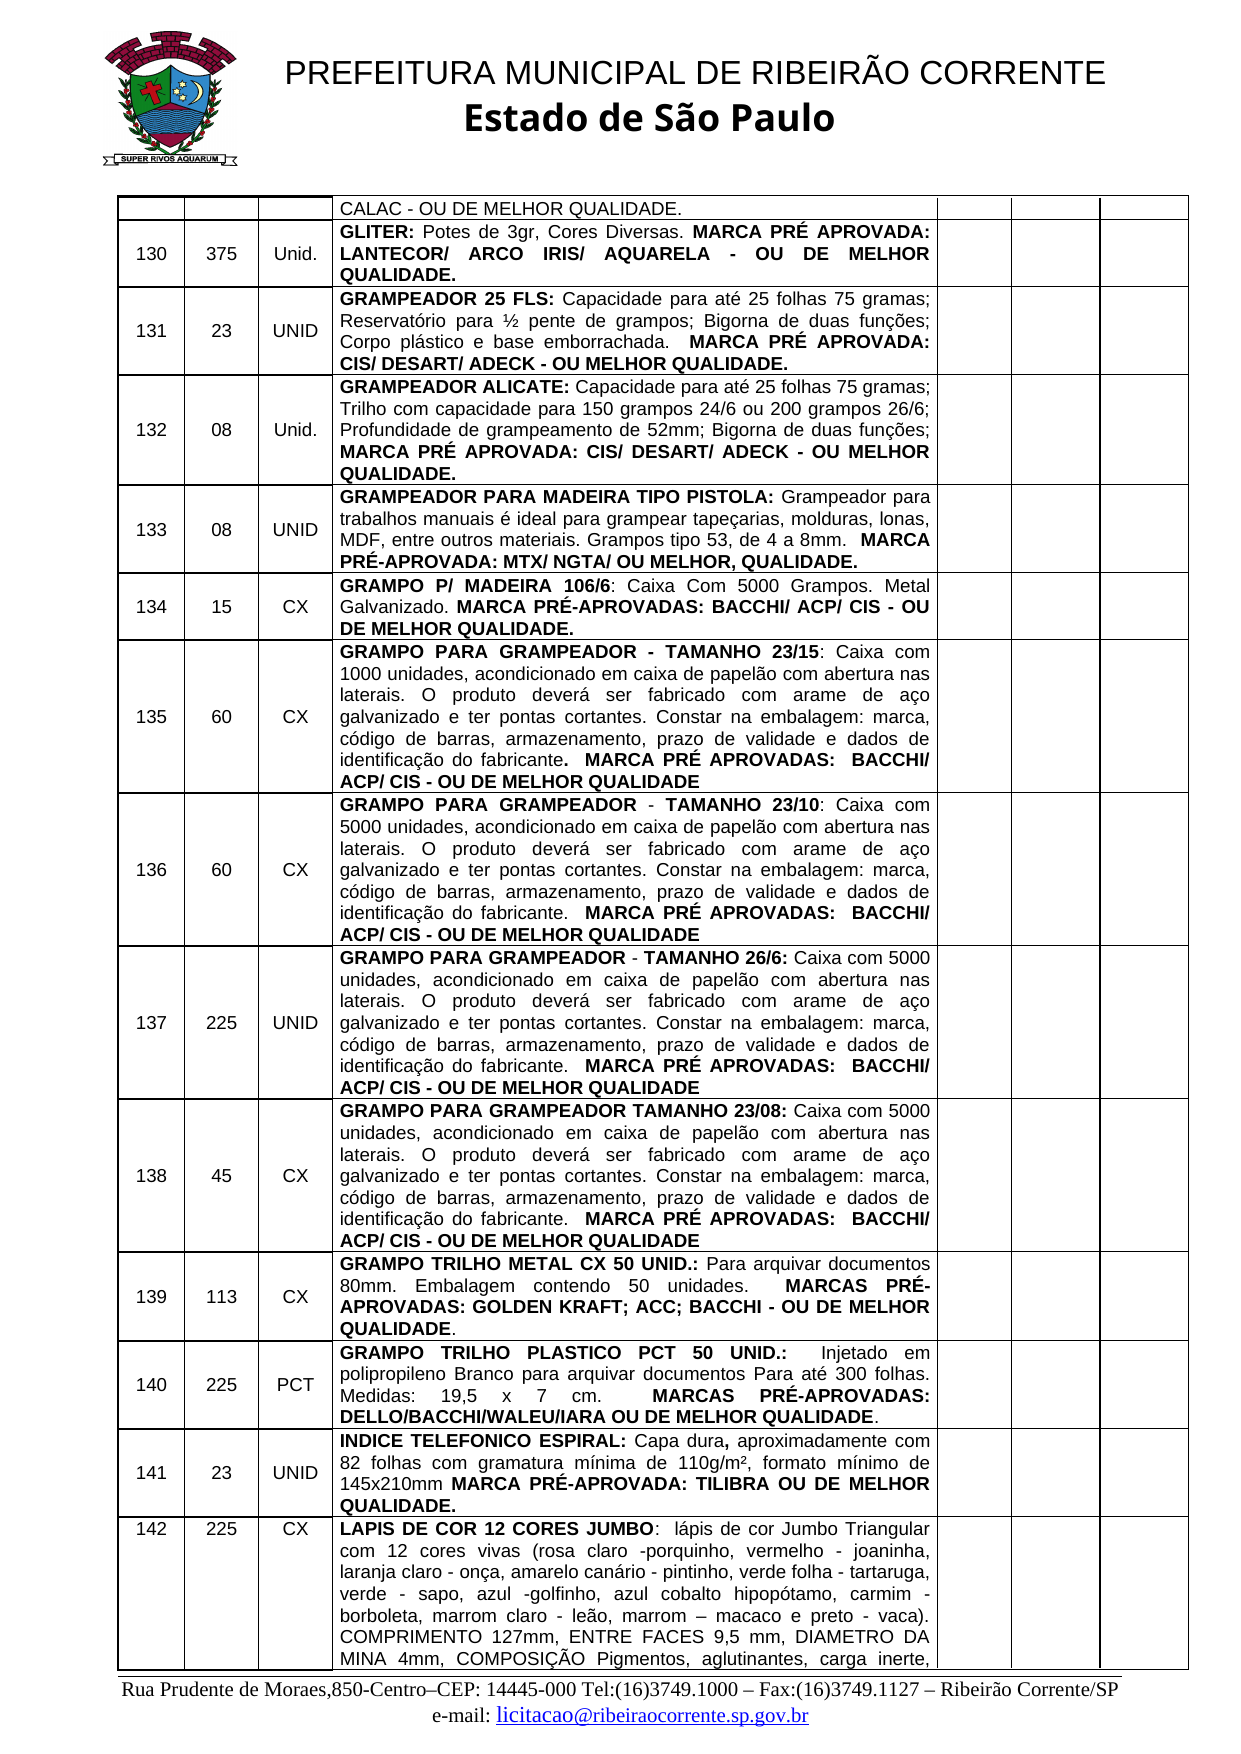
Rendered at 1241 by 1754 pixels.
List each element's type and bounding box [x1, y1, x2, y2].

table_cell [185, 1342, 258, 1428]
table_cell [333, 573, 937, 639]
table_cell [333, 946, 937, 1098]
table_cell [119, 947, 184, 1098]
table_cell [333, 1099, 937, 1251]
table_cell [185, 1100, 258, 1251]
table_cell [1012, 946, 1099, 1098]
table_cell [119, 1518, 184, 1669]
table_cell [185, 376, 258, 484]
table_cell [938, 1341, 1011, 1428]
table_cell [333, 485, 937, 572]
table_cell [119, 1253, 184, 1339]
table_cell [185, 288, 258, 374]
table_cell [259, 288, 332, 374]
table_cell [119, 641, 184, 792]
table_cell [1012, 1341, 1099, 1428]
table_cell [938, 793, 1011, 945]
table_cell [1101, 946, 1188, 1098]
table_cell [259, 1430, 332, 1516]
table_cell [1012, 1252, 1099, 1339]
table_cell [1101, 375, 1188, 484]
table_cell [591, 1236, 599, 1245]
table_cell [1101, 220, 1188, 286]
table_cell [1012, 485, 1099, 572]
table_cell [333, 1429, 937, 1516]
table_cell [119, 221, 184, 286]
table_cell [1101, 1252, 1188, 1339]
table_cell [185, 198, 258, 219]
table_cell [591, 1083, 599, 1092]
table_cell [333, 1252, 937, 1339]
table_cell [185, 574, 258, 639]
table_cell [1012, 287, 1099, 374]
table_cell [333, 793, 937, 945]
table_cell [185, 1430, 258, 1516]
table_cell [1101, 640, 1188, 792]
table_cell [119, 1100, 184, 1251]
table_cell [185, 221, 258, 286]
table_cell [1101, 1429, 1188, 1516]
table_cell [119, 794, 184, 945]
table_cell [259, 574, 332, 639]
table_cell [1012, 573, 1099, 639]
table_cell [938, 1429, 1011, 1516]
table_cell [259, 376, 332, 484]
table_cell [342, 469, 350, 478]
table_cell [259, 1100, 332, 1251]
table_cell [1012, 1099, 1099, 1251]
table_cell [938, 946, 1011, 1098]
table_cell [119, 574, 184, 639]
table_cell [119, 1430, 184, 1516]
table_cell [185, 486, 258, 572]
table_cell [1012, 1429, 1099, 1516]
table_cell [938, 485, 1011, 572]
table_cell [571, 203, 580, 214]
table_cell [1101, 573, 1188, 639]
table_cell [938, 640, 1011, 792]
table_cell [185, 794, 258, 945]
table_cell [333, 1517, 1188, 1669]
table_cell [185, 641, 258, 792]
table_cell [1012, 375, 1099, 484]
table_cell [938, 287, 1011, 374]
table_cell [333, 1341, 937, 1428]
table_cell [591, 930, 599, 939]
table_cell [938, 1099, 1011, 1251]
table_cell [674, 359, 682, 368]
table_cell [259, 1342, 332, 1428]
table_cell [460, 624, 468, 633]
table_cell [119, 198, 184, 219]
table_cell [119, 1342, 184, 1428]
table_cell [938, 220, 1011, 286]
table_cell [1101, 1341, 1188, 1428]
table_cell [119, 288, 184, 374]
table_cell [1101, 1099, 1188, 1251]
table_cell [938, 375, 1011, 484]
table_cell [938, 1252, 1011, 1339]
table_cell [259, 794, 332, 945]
picture [102, 31, 238, 166]
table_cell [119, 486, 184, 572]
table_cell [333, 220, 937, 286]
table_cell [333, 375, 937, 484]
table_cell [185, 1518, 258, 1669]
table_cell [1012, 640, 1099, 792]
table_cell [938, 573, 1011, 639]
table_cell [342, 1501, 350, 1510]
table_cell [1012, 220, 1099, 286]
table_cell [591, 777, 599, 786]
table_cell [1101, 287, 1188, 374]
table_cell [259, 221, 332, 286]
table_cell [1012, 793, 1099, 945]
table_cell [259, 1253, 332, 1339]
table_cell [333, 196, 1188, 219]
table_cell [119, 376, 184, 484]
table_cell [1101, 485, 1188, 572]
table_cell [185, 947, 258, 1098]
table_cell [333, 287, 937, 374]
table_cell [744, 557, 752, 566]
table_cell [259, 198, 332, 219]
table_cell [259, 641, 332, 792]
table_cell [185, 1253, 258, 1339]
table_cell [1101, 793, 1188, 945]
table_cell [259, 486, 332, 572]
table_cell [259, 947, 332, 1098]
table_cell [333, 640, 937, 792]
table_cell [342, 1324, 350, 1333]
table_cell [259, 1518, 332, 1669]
